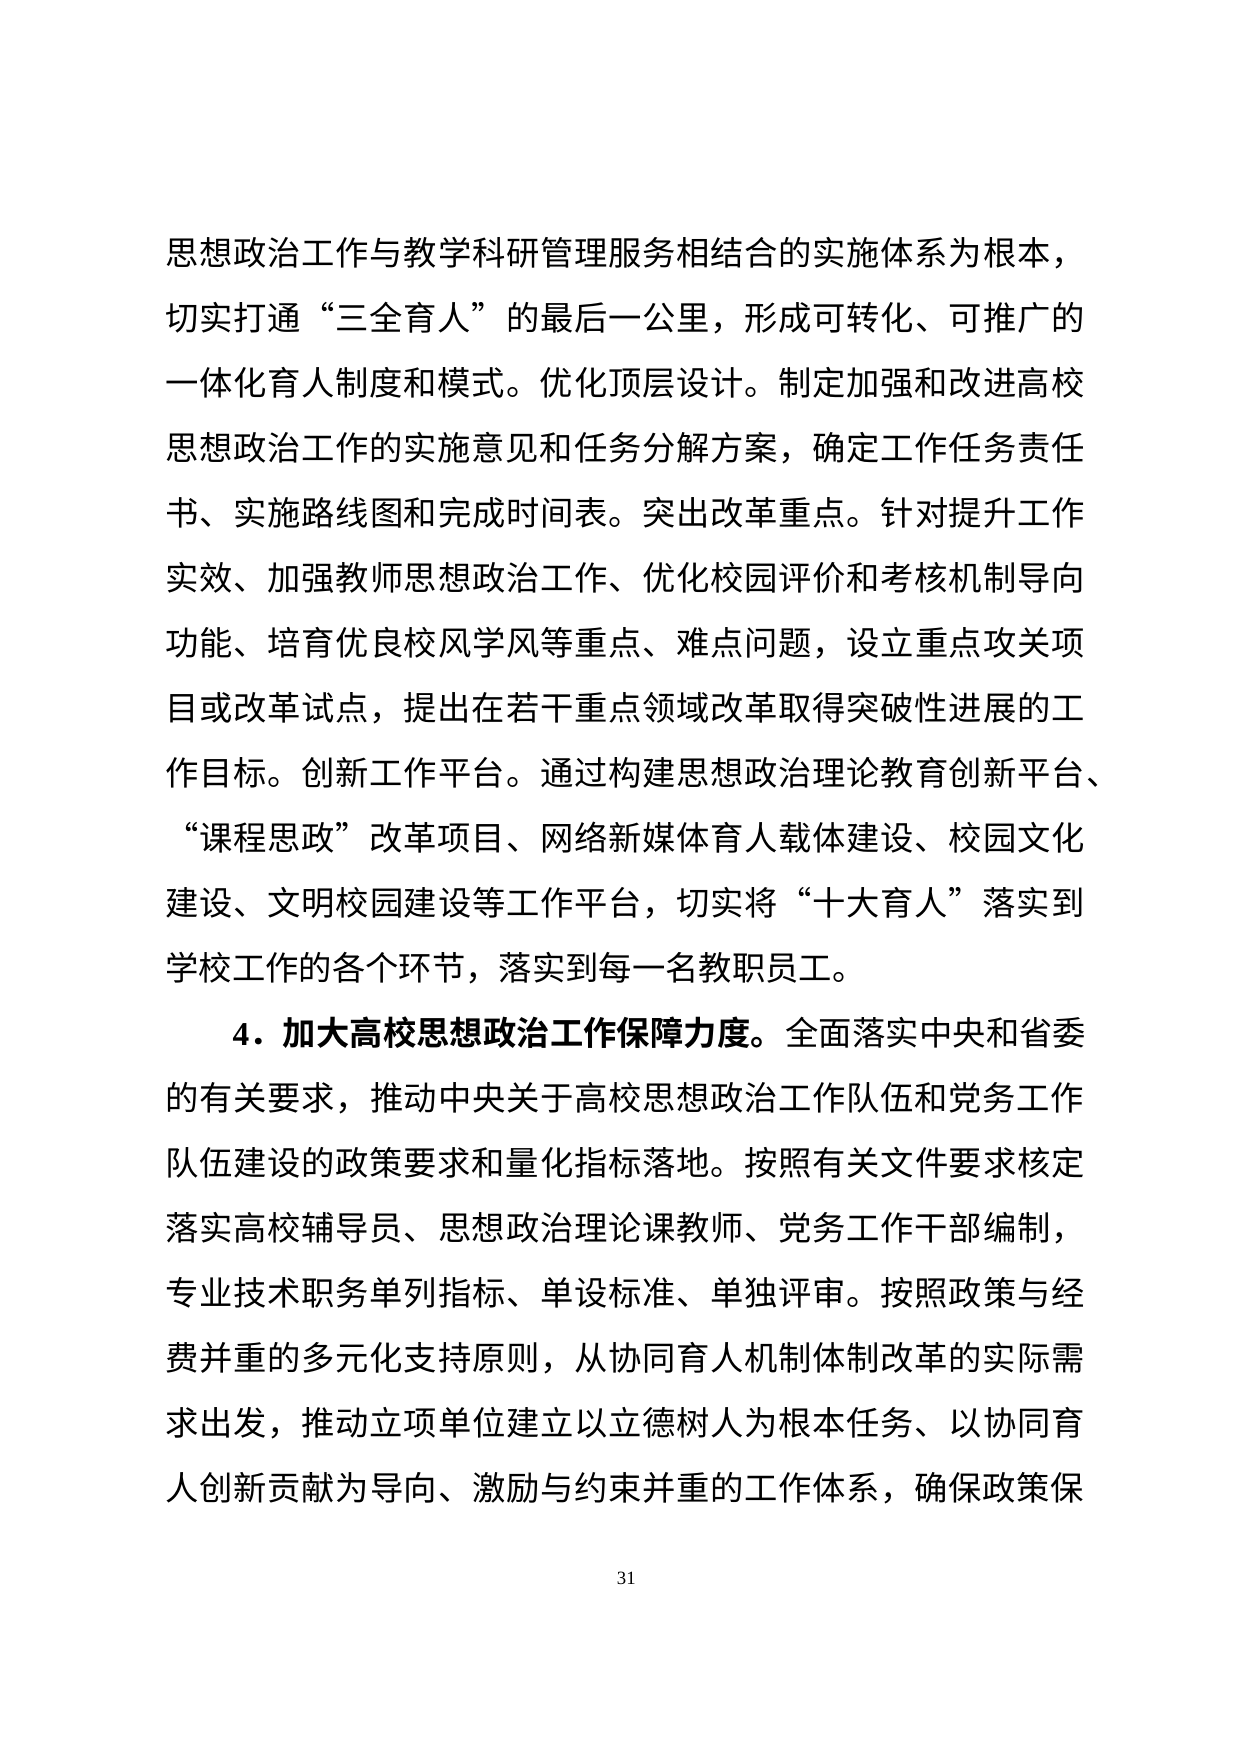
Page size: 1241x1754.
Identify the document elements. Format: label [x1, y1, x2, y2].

text [165, 998, 1087, 1518]
text [165, 218, 1087, 998]
